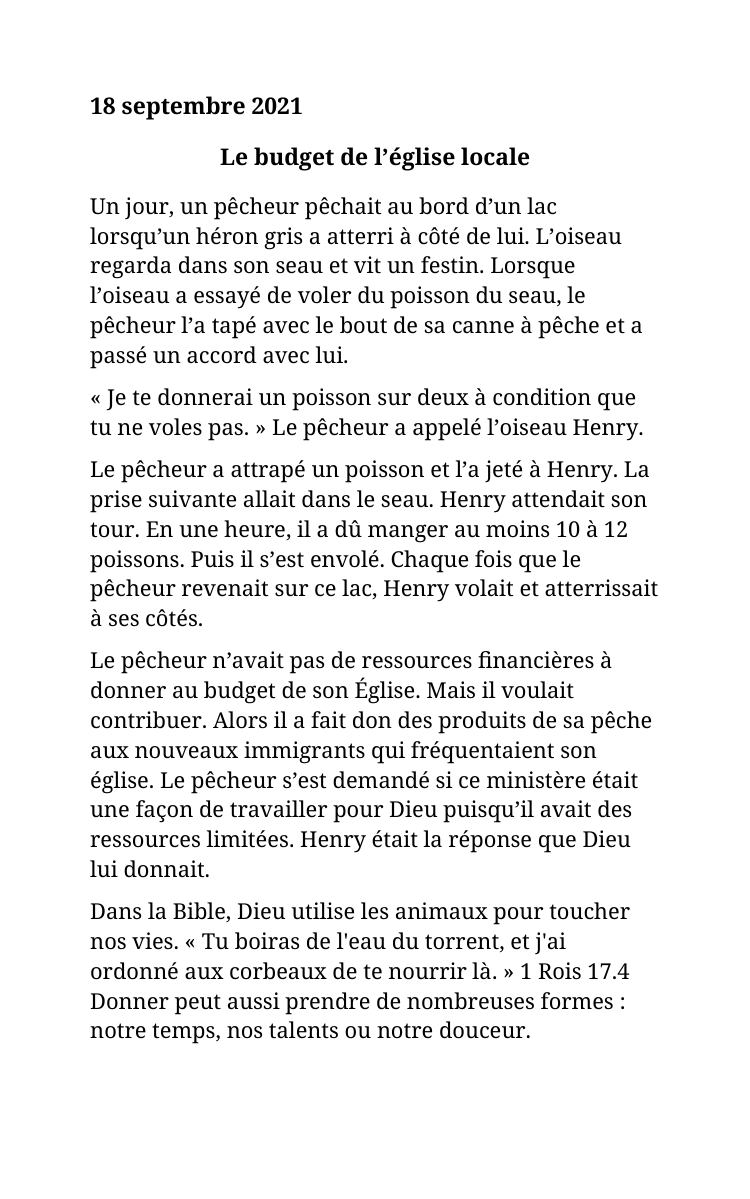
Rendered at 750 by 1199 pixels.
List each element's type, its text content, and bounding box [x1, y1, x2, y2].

text Le pêcheur n’avait pas de ressources financières à donner au budget de son Église. Mais il voulait contribuer. Alors il a fait don des produits de sa pêche aux nouveaux immigrants qui fréquentaient son église. Le pêcheur s’est demandé si ce ministère était une façon de travailler pour Dieu puisqu’il avait des ressources limitées. Henry était la réponse que Dieu lui donnait. [90, 645, 660, 884]
text Dans la Bible, Dieu utilise les animaux pour toucher nos vies. « Tu boiras de l'eau du torrent, et j'ai ordonné aux corbeaux de te nourrir là. » 1 Rois 17.4 Donner peut aussi prendre de nombreuses formes : notre temps, nos talents ou notre douceur. [90, 896, 660, 1045]
text Un jour, un pêcheur pêchait au bord d’un lac lorsqu’un héron gris a atterri à côté de lui. L’oiseau regarda dans son seau et vit un festin. Lorsque l’oiseau a essayé de voler du poisson du seau, le pêcheur l’a tapé avec le bout de sa canne à pêche et a passé un accord avec lui. [90, 191, 660, 369]
text Le budget de l’église locale [90, 140, 660, 172]
text « Je te donnerai un poisson sur deux à condition que tu ne voles pas. » Le pêcheur a appelé l’oiseau Henry. [90, 382, 660, 442]
text Le pêcheur a attrapé un poisson et l’a jeté à Henry. La prise suivante allait dans le seau. Henry attendait son tour. En une heure, il a dû manger au moins 10 à 12 poissons. Puis il s’est envolé. Chaque fois que le pêcheur revenait sur ce lac, Henry volait et atterrissait à ses côtés. [90, 454, 660, 633]
text 18 septembre 2021 [90, 90, 660, 121]
